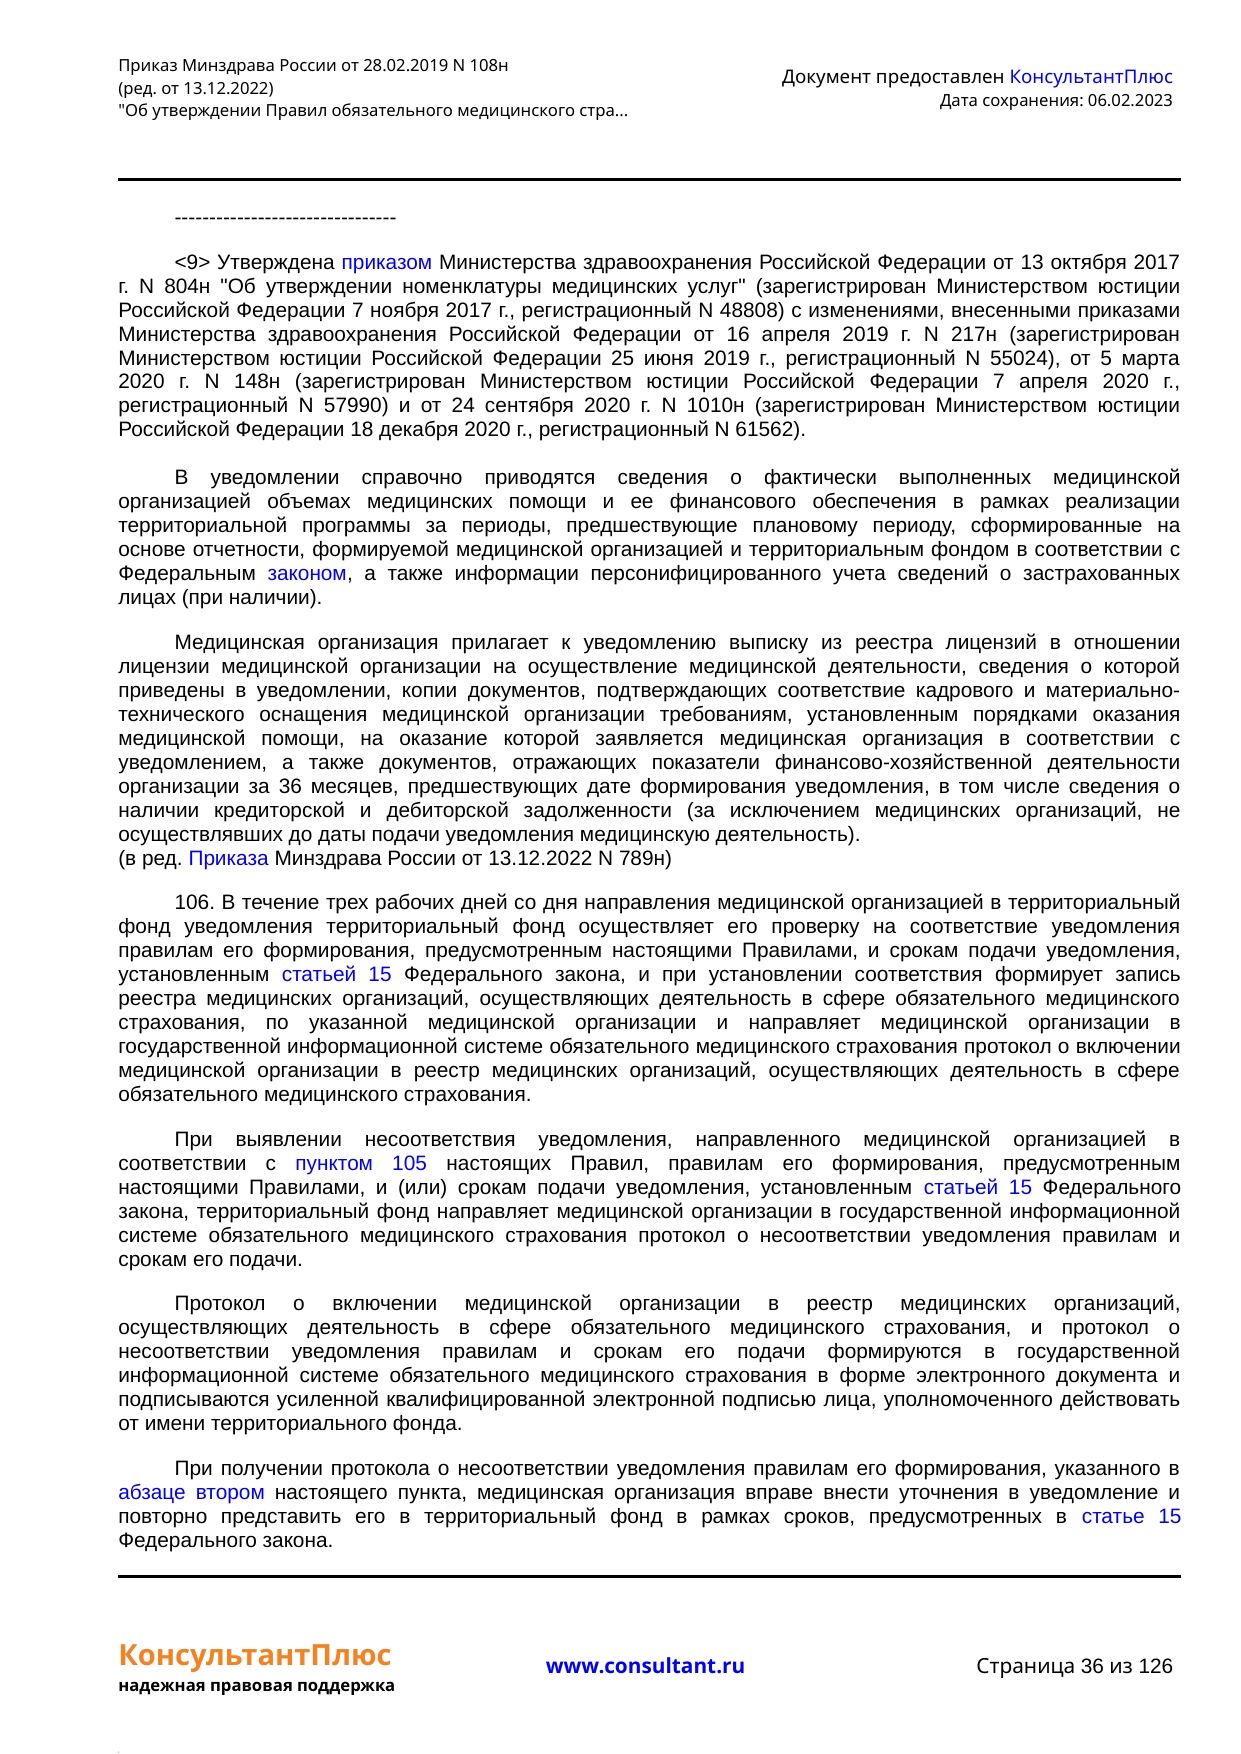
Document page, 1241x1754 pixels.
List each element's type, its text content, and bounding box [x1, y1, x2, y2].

text Протокол о включении медицинской организации в реестр медицинских организаций, осуществляющих деятельность в сфере обязательного медицинского страхования, и протокол о несоответствии уведомления правилам и срокам его подачи формируются в государственной информационной системе обязательного медицинского страхования в форме электронного документа и подписываются усиленной квалифицированной электронной подписью лица, уполномоченного действовать от имени территориального фонда. [118, 1291, 1181, 1435]
text <9> Утверждена приказом Министерства здравоохранения Российской Федерации от 13 октября 2017 г. N 804н "Об утверждении номенклатуры медицинских услуг" (зарегистрирован Министерством юстиции Российской Федерации 7 ноября 2017 г., регистрационный N 48808) с изменениями, внесенными приказами Министерства здравоохранения Российской Федерации от 16 апреля 2019 г. N 217н (зарегистрирован Министерством юстиции Российской Федерации 25 июня 2019 г., регистрационный N 55024), от 5 марта 2020 г. N 148н (зарегистрирован Министерством юстиции Российской Федерации 7 апреля 2020 г., регистрационный N 57990) и от 24 сентября 2020 г. N 1010н (зарегистрирован Министерством юстиции Российской Федерации 18 декабря 2020 г., регистрационный N 61562). [118, 249, 1181, 441]
text -------------------------------- [118, 205, 1181, 229]
text При получении протокола о несоответствии уведомления правилам его формирования, указанного в абзаце втором настоящего пункта, медицинская организация вправе внести уточнения в уведомление и повторно представить его в территориальный фонд в рамках сроков, предусмотренных в статье 15 Федерального закона. [118, 1456, 1181, 1552]
text При выявлении несоответствия уведомления, направленного медицинской организацией в соответствии с пунктом 105 настоящих Правил, правилам его формирования, предусмотренным настоящими Правилами, и (или) срокам подачи уведомления, установленным статьей 15 Федерального закона, территориальный фонд направляет медицинской организации в государственной информационной системе обязательного медицинского страхования протокол о несоответствии уведомления правилам и срокам его подачи. [118, 1127, 1181, 1270]
text (в ред. Приказа Минздрава России от 13.12.2022 N 789н) [118, 845, 1181, 869]
text 106. В течение трех рабочих дней со дня направления медицинской организацией в территориальный фонд уведомления территориальный фонд осуществляет его проверку на соответствие уведомления правилам его формирования, предусмотренным настоящими Правилами, и срокам подачи уведомления, установленным статьей 15 Федерального закона, и при установлении соответствия формирует запись реестра медицинских организаций, осуществляющих деятельность в сфере обязательного медицинского страхования, по указанной медицинской организации и направляет медицинской организации в государственной информационной системе обязательного медицинского страхования протокол о включении медицинской организации в реестр медицинских организаций, осуществляющих деятельность в сфере обязательного медицинского страхования. [118, 890, 1181, 1106]
text Медицинская организация прилагает к уведомлению выписку из реестра лицензий в отношении лицензии медицинской организации на осуществление медицинской деятельности, сведения о которой приведены в уведомлении, копии документов, подтверждающих соответствие кадрового и материально-технического оснащения медицинской организации требованиям, установленным порядками оказания медицинской помощи, на оказание которой заявляется медицинская организация в соответствии с уведомлением, а также документов, отражающих показатели финансово-хозяйственной деятельности организации за 36 месяцев, предшествующих дате формирования уведомления, в том числе сведения о наличии кредиторской и дебиторской задолженности (за исключением медицинских организаций, не осуществлявших до даты подачи уведомления медицинскую деятельность). [118, 630, 1181, 845]
text В уведомлении справочно приводятся сведения о фактически выполненных медицинской организацией объемах медицинских помощи и ее финансового обеспечения в рамках реализации территориальной программы за периоды, предшествующие плановому периоду, сформированные на основе отчетности, формируемой медицинской организацией и территориальным фондом в соответствии с Федеральным законом, а также информации персонифицированного учета сведений о застрахованных лицах (при наличии). [118, 465, 1181, 609]
